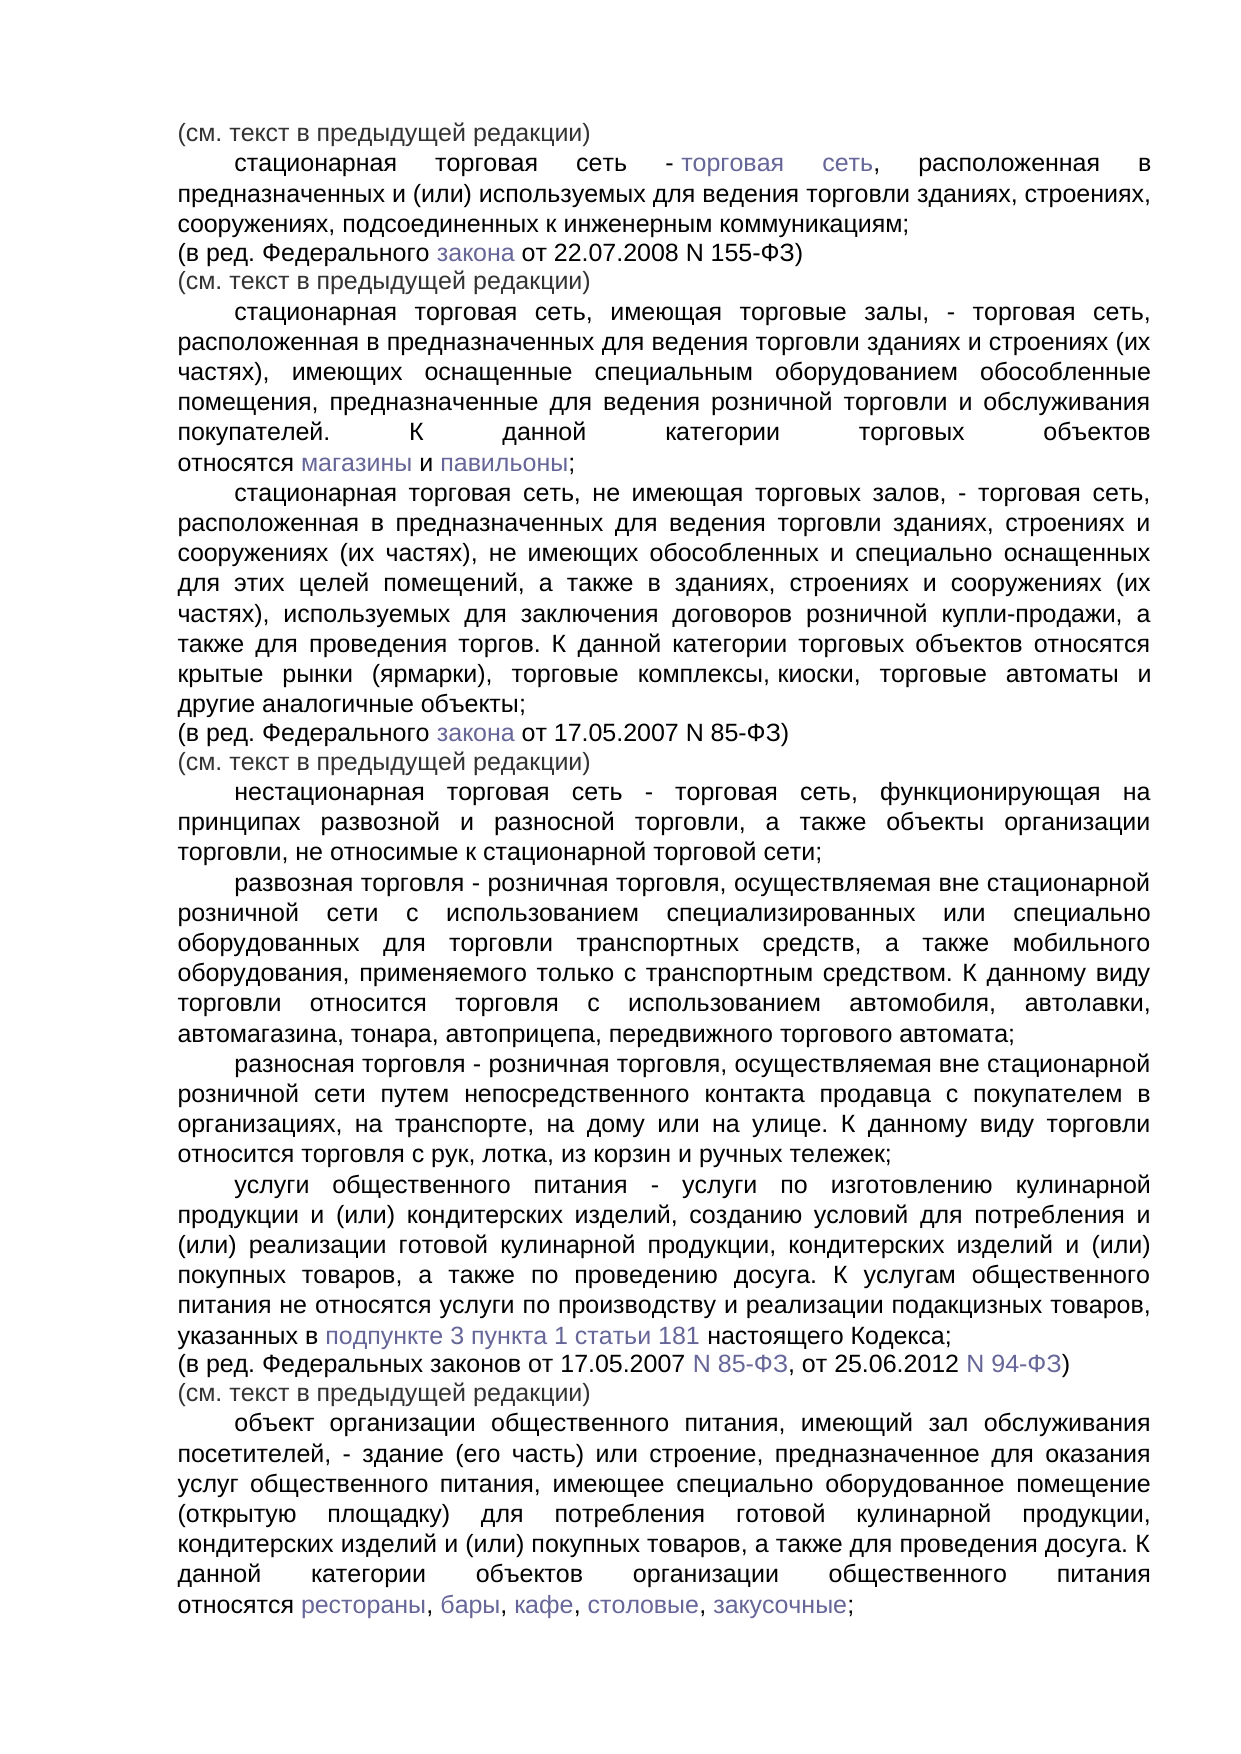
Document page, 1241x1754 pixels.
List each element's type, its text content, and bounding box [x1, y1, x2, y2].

text (в ред. Федерального закона от 17.05.2007 N 85-ФЗ) [177, 718, 1152, 747]
text нестационарная торговая сеть - торговая сеть, функционирующая на принципах развозной и разносной торговли, а также объекты организации торговли, не относимые к стационарной торговой сети; [177, 775, 1152, 866]
text (см. текст в предыдущей редакции) [177, 118, 1152, 147]
text стационарная торговая сеть, не имеющая торговых залов, - торговая сеть, расположенная в предназначенных для ведения торговли зданиях, строениях и сооружениях (их частях), не имеющих обособленных и специально оснащенных для этих целей помещений, а также в зданиях, строениях и сооружениях (их частях), используемых для заключения договоров розничной купли-продажи, а также для проведения торгов. К данной категории торговых объектов относятся крытые рынки (ярмарки), торговые комплексы, киоски, торговые автоматы и другие аналогичные объекты; [177, 476, 1152, 718]
text стационарная торговая сеть - торговая сеть, расположенная в предназначенных и (или) используемых для ведения торговли зданиях, строениях, сооружениях, подсоединенных к инженерным коммуникациям; [177, 147, 1152, 237]
text стационарная торговая сеть, имеющая торговые залы, - торговая сеть, расположенная в предназначенных для ведения торговли зданиях и строениях (их частях), имеющих оснащенные специальным оборудованием обособленные помещения, предназначенные для ведения розничной торговли и обслуживания покупателей. К данной категории торговых объектов относятся магазины и павильоны; [177, 295, 1152, 476]
text развозная торговля - розничная торговля, осуществляемая вне стационарной розничной сети с использованием специализированных или специально оборудованных для торговли транспортных средств, а также мобильного оборудования, применяемого только с транспортным средством. К данному виду торговли относится торговля с использованием автомобиля, автолавки, автомагазина, тонара, автоприцепа, передвижного торгового автомата; [177, 866, 1152, 1047]
text (см. текст в предыдущей редакции) [177, 747, 1152, 775]
text (см. текст в предыдущей редакции) [177, 1378, 1152, 1407]
text (в ред. Федеральных законов от 17.05.2007 N 85-ФЗ, от 25.06.2012 N 94-ФЗ) [177, 1349, 1152, 1378]
text (в ред. Федерального закона от 22.07.2008 N 155-ФЗ) [177, 237, 1152, 266]
text разносная торговля - розничная торговля, осуществляемая вне стационарной розничной сети путем непосредственного контакта продавца с покупателем в организациях, на транспорте, на дому или на улице. К данному виду торговли относится торговля с рук, лотка, из корзин и ручных тележек; [177, 1047, 1152, 1168]
text (см. текст в предыдущей редакции) [177, 266, 1152, 295]
text объект организации общественного питания, имеющий зал обслуживания посетителей, - здание (его часть) или строение, предназначенное для оказания услуг общественного питания, имеющее специально оборудованное помещение (открытую площадку) для потребления готовой кулинарной продукции, кондитерских изделий и (или) покупных товаров, а также для проведения досуга. К данной категории объектов организации общественного питания относятся рестораны, бары, кафе, столовые, закусочные; [177, 1407, 1152, 1618]
text услуги общественного питания - услуги по изготовлению кулинарной продукции и (или) кондитерских изделий, созданию условий для потребления и (или) реализации готовой кулинарной продукции, кондитерских изделий и (или) покупных товаров, а также по проведению досуга. К услугам общественного питания не относятся услуги по производству и реализации подакцизных товаров, указанных в подпункте 3 пункта 1 статьи 181 настоящего Кодекса; [177, 1168, 1152, 1349]
